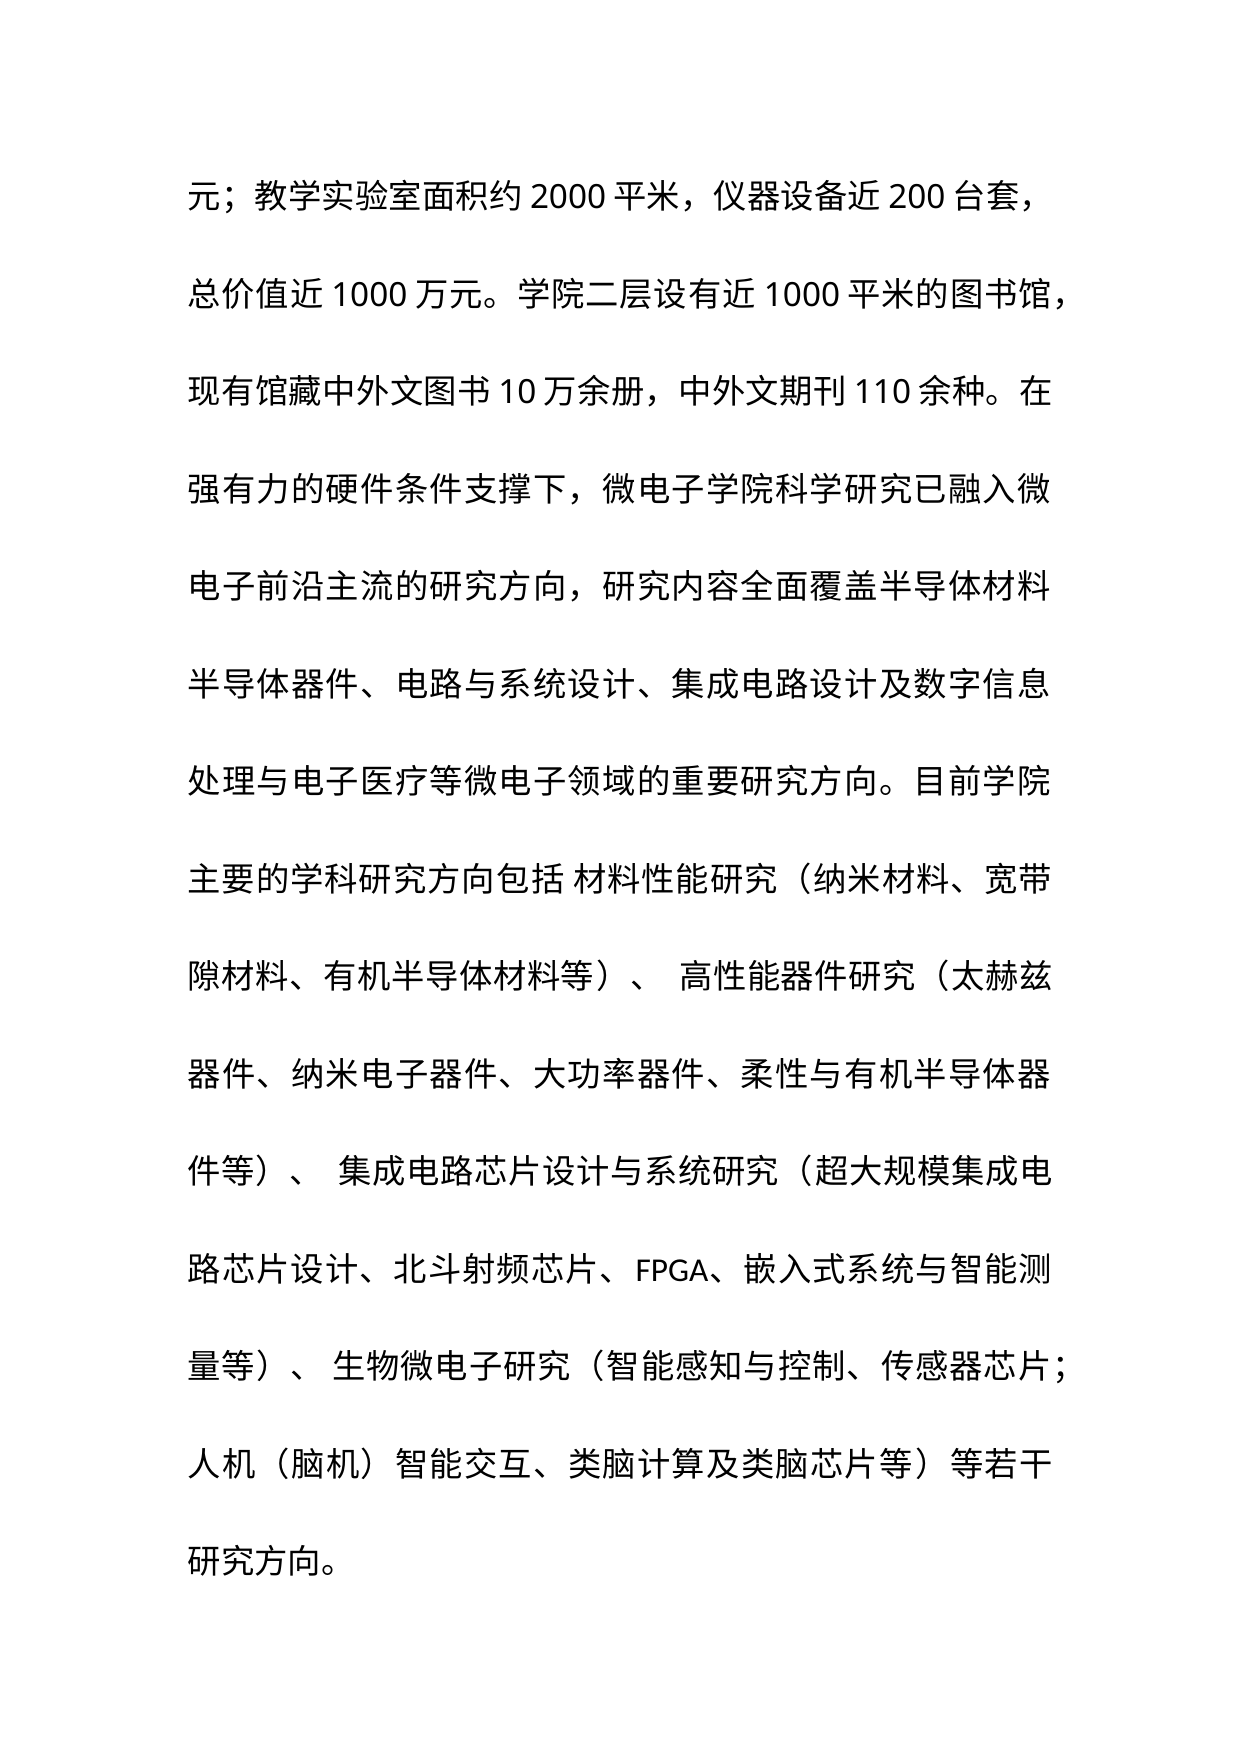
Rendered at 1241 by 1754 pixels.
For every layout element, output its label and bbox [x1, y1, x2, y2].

text [187, 162, 1053, 1592]
